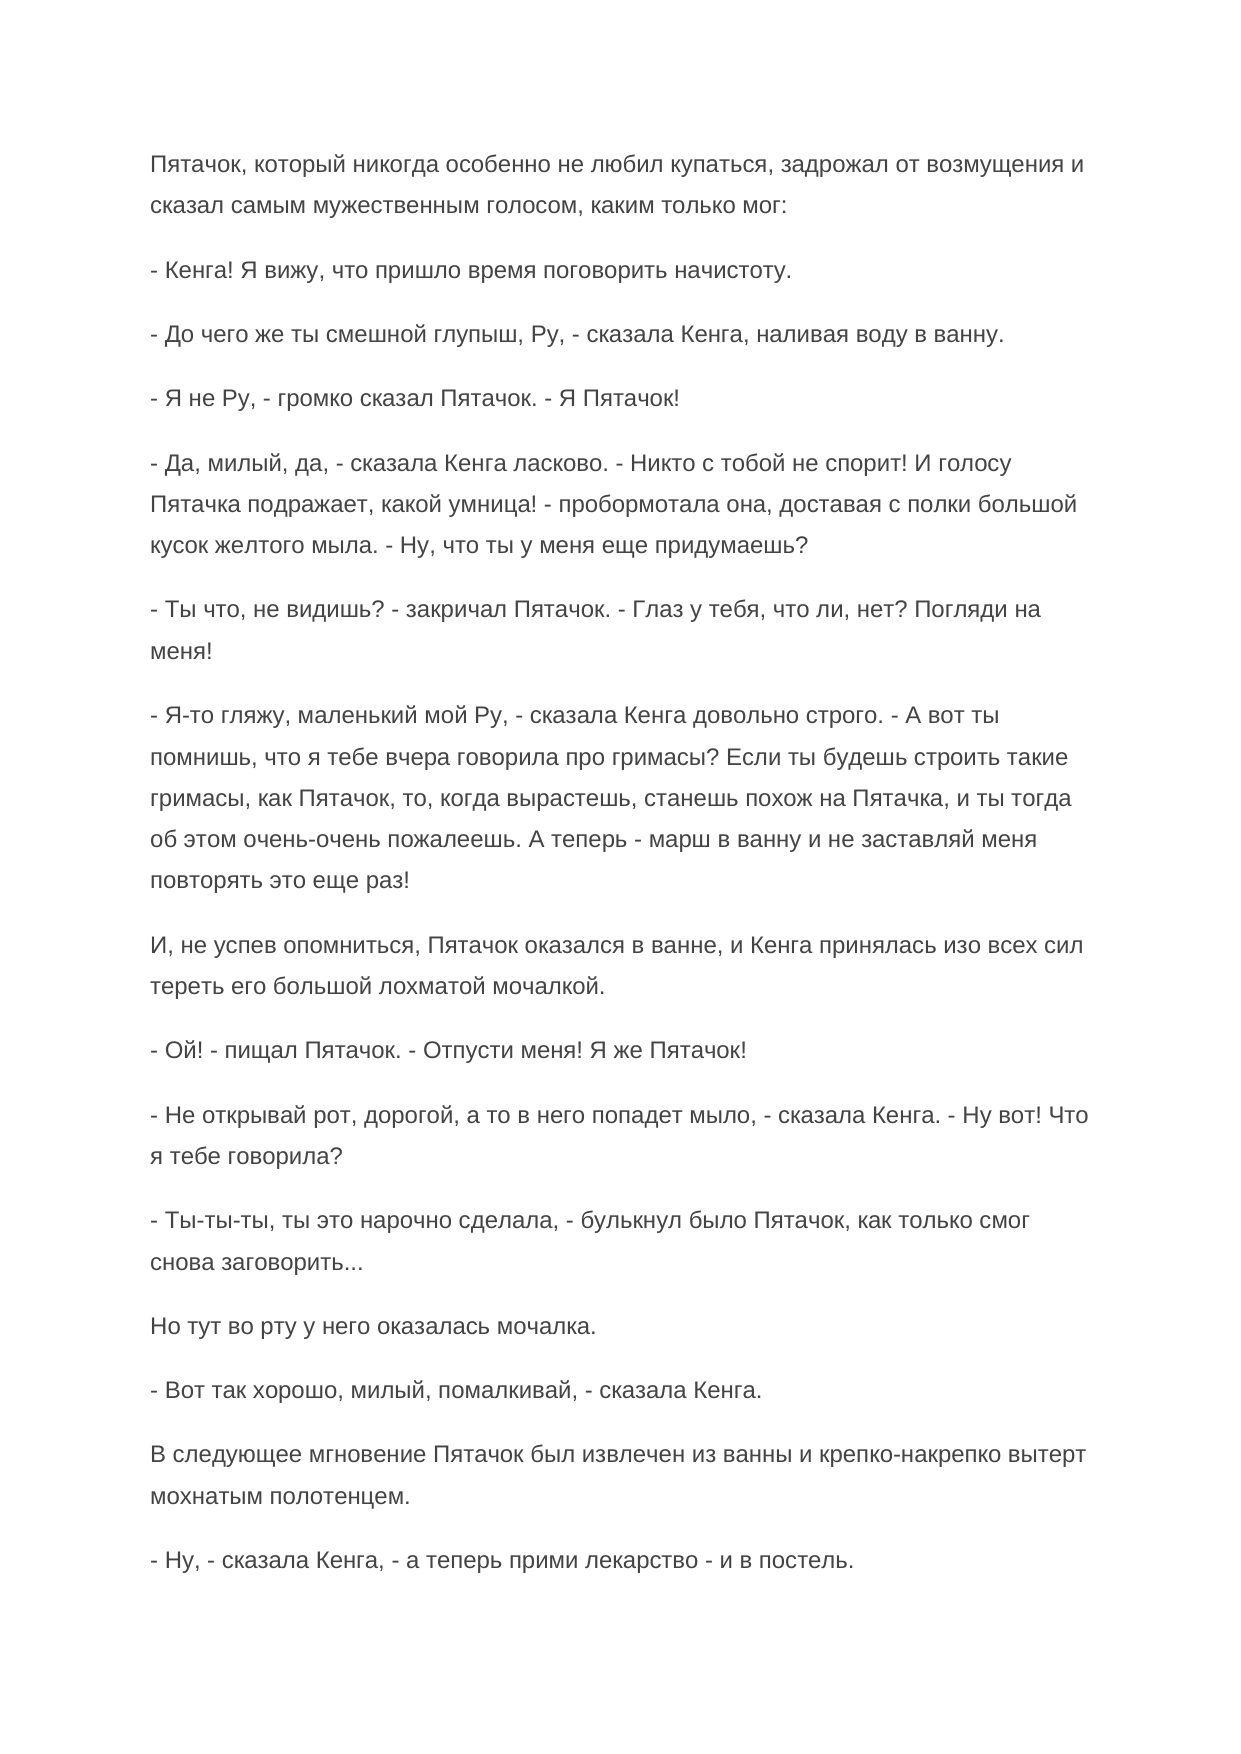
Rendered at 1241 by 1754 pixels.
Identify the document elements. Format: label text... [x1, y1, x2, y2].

text Пятачок, который никогда особенно не любил купаться, задрожал от возмущения и сказал самым мужественным голосом, каким только мог: [150, 150, 1090, 219]
text - Я-то гляжу, маленький мой Ру, - сказала Кенга довольно строго. - А вот ты помнишь, что я тебе вчера говорила про гримасы? Если ты будешь строить такие гримасы, как Пятачок, то, когда вырастешь, станешь похож на Пятачка, и ты тогда об этом очень-очень пожалеешь. А теперь - марш в ванну и не заставляй меня повторять это еще раз! [150, 701, 1090, 894]
text - Я не Ру, - громко сказал Пятачок. - Я Пятачок! [150, 384, 1090, 412]
text - Ну, - сказала Кенга, - а теперь прими лекарство - и в постель. [150, 1546, 1090, 1574]
text - Ой! - пищал Пятачок. - Отпусти меня! Я же Пятачок! [150, 1036, 1090, 1064]
text - Да, милый, да, - сказала Кенга ласково. - Никто с тобой не спорит! И голосу Пятачка подражает, какой умница! - пробормотала она, доставая с полки большой кусок желтого мыла. - Ну, что ты у меня еще придумаешь? [150, 448, 1090, 559]
text - Кенга! Я вижу, что пришло время поговорить начистоту. [150, 256, 1090, 283]
text - До чего же ты смешной глупыш, Ру, - сказала Кенга, наливая воду в ванну. [150, 320, 1090, 347]
text - Не открывай рот, дорогой, а то в него попадет мыло, - сказала Кенга. - Ну вот! Что я тебе говорила? [150, 1101, 1090, 1169]
text - Ты-ты-ты, ты это нарочно сделала, - булькнул было Пятачок, как только смог снова заговорить... [150, 1206, 1090, 1275]
text В следующее мгновение Пятачок был извлечен из ванны и крепко-накрепко вытерт мохнатым полотенцем. [150, 1440, 1090, 1509]
text И, не успев опомниться, Пятачок оказался в ванне, и Кенга принялась изо всех сил тереть его большой лохматой мочалкой. [150, 931, 1090, 1000]
text Но тут во рту у него оказалась мочалка. [150, 1312, 1090, 1339]
text - Ты что, не видишь? - закричал Пятачок. - Глаз у тебя, что ли, нет? Погляди на меня! [150, 595, 1090, 664]
text - Вот так хорошо, милый, помалкивай, - сказала Кенга. [150, 1376, 1090, 1404]
